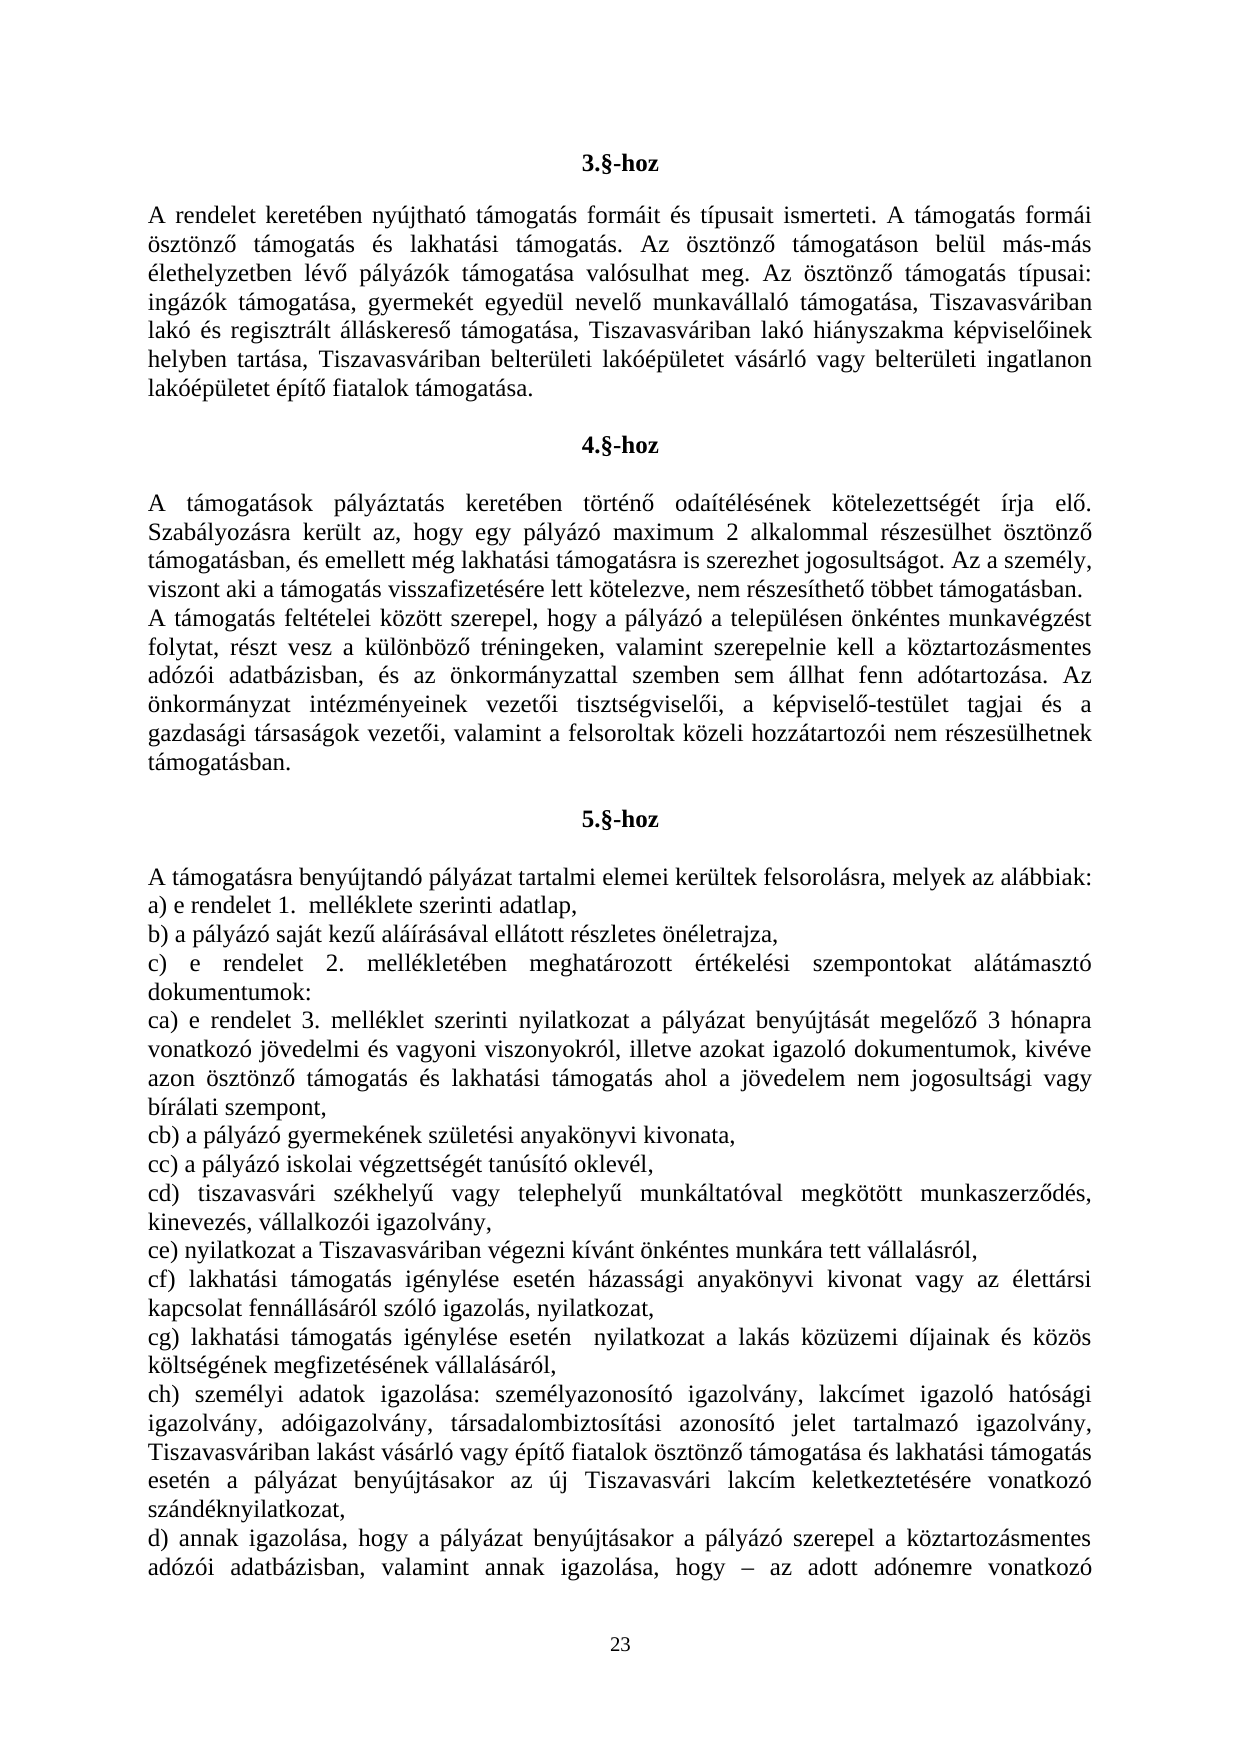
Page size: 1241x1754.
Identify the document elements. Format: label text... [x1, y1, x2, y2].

text 3.§-hoz [148, 148, 1093, 176]
text A rendelet keretében nyújtható támogatás formáit és típusait ismerteti. A támogatás formái ösztönző támogatás és lakhatási támogatás. Az ösztönző támogatáson belül más-más élethelyzetben lévő pályázók támogatása valósulhat meg. Az ösztönző támogatás típusai: ingázók támogatása, gyermekét egyedül nevelő munkavállaló támogatása, Tiszavasváriban lakó és regisztrált álláskereső támogatása, Tiszavasváriban lakó hiányszakma képviselőinek helyben tartása, Tiszavasváriban belterületi lakóépületet vásárló vagy belterületi ingatlanon lakóépületet építő fiatalok támogatása. [148, 200, 1093, 402]
text cg) lakhatási támogatás igénylése esetén nyilatkozat a lakás közüzemi díjainak és közös költségének megfizetésének vállalásáról, [148, 1322, 1093, 1379]
text ca) e rendelet 3. melléklet szerinti nyilatkozat a pályázat benyújtását megelőző 3 hónapra vonatkozó jövedelmi és vagyoni viszonyokról, illetve azokat igazoló dokumentumok, kivéve azon ösztönző támogatás és lakhatási támogatás ahol a jövedelem nem jogosultsági vagy bírálati szempont, [148, 1005, 1093, 1120]
text A támogatásra benyújtandó pályázat tartalmi elemei kerültek felsorolásra, melyek az alábbiak: [148, 862, 1093, 890]
text cf) lakhatási támogatás igénylése esetén házassági anyakönyvi kivonat vagy az élettársi kapcsolat fennállásáról szóló igazolás, nyilatkozat, [148, 1264, 1093, 1322]
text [148, 1523, 1093, 1580]
text cb) a pályázó gyermekének születési anyakönyvi kivonata, [148, 1120, 1093, 1149]
text ch) személyi adatok igazolása: személyazonosító igazolvány, lakcímet igazoló hatósági igazolvány, adóigazolvány, társadalombiztosítási azonosító jelet tartalmazó igazolvány, Tiszavasváriban lakást vásárló vagy építő fiatalok ösztönző támogatása és lakhatási támogatás esetén a pályázat benyújtásakor az új Tiszavasvári lakcím keletkeztetésére vonatkozó szándéknyilatkozat, [148, 1379, 1093, 1523]
text 5.§-hoz [148, 804, 1093, 833]
text 4.§-hoz [148, 430, 1093, 459]
text A támogatások pályáztatás keretében történő odaítélésének kötelezettségét írja elő. Szabályozásra került az, hogy egy pályázó maximum 2 alkalommal részesülhet ösztönző támogatásban, és emellett még lakhatási támogatásra is szerezhet jogosultságot. Az a személy, viszont aki a támogatás visszafizetésére lett kötelezve, nem részesíthető többet támogatásban. [148, 488, 1093, 603]
text b) a pályázó saját kezű aláírásával ellátott részletes önéletrajza, [148, 919, 1093, 948]
text A támogatás feltételei között szerepel, hogy a pályázó a településen önkéntes munkavégzést folytat, részt vesz a különböző tréningeken, valamint szerepelnie kell a köztartozásmentes adózói adatbázisban, és az önkormányzattal szemben sem állhat fenn adótartozása. Az önkormányzat intézményeinek vezetői tisztségviselői, a képviselő-testület tagjai és a gazdasági társaságok vezetői, valamint a felsoroltak közeli hozzátartozói nem részesülhetnek támogatásban. [148, 603, 1093, 775]
text cc) a pályázó iskolai végzettségét tanúsító oklevél, [148, 1149, 1093, 1178]
text c) e rendelet 2. mellékletében meghatározott értékelési szempontokat alátámasztó dokumentumok: [148, 948, 1093, 1005]
text a) e rendelet 1. melléklete szerinti adatlap, [148, 890, 1093, 919]
text ce) nyilatkozat a Tiszavasváriban végezni kívánt önkéntes munkára tett vállalásról, [148, 1235, 1093, 1264]
text cd) tiszavasvári székhelyű vagy telephelyű munkáltatóval megkötött munkaszerződés, kinevezés, vállalkozói igazolvány, [148, 1178, 1093, 1235]
